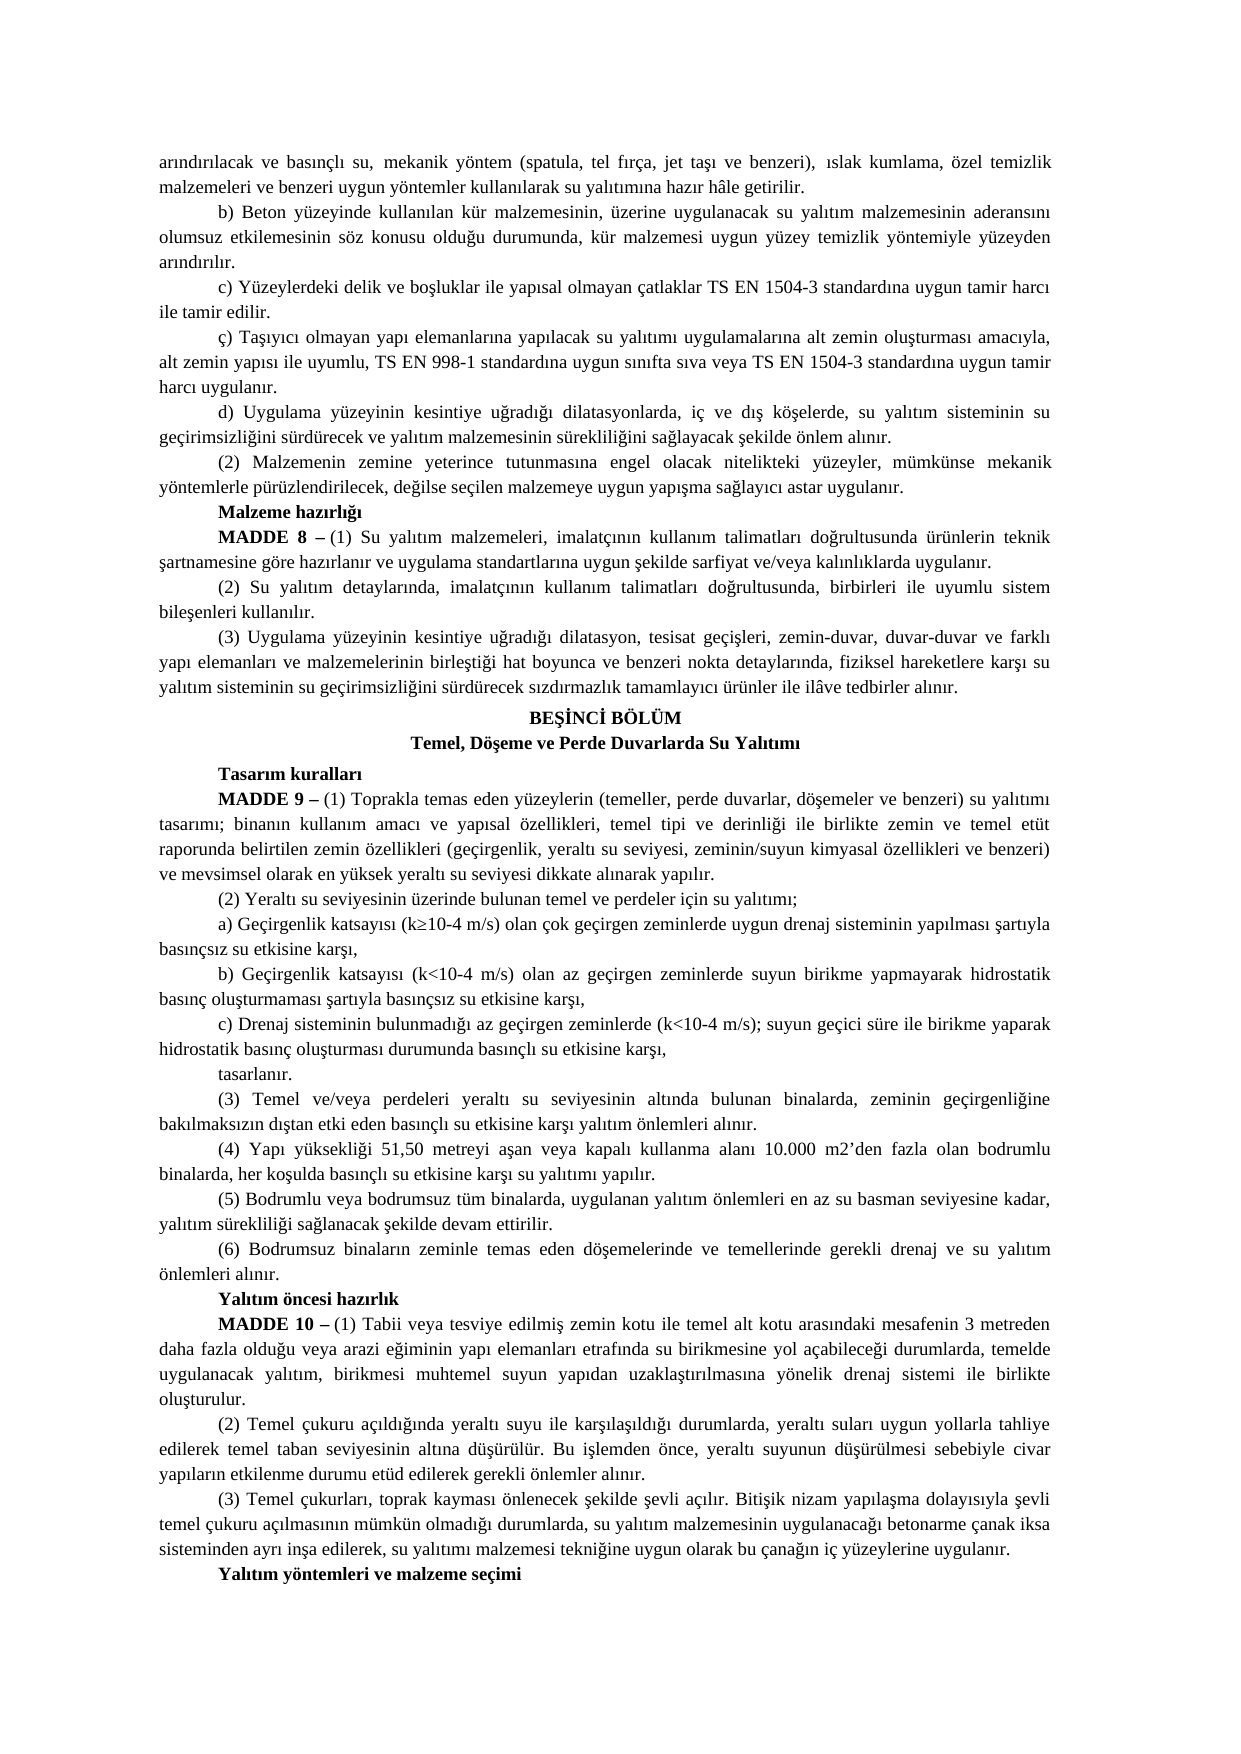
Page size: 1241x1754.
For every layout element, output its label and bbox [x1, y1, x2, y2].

table_cell [148, 148, 1063, 1584]
